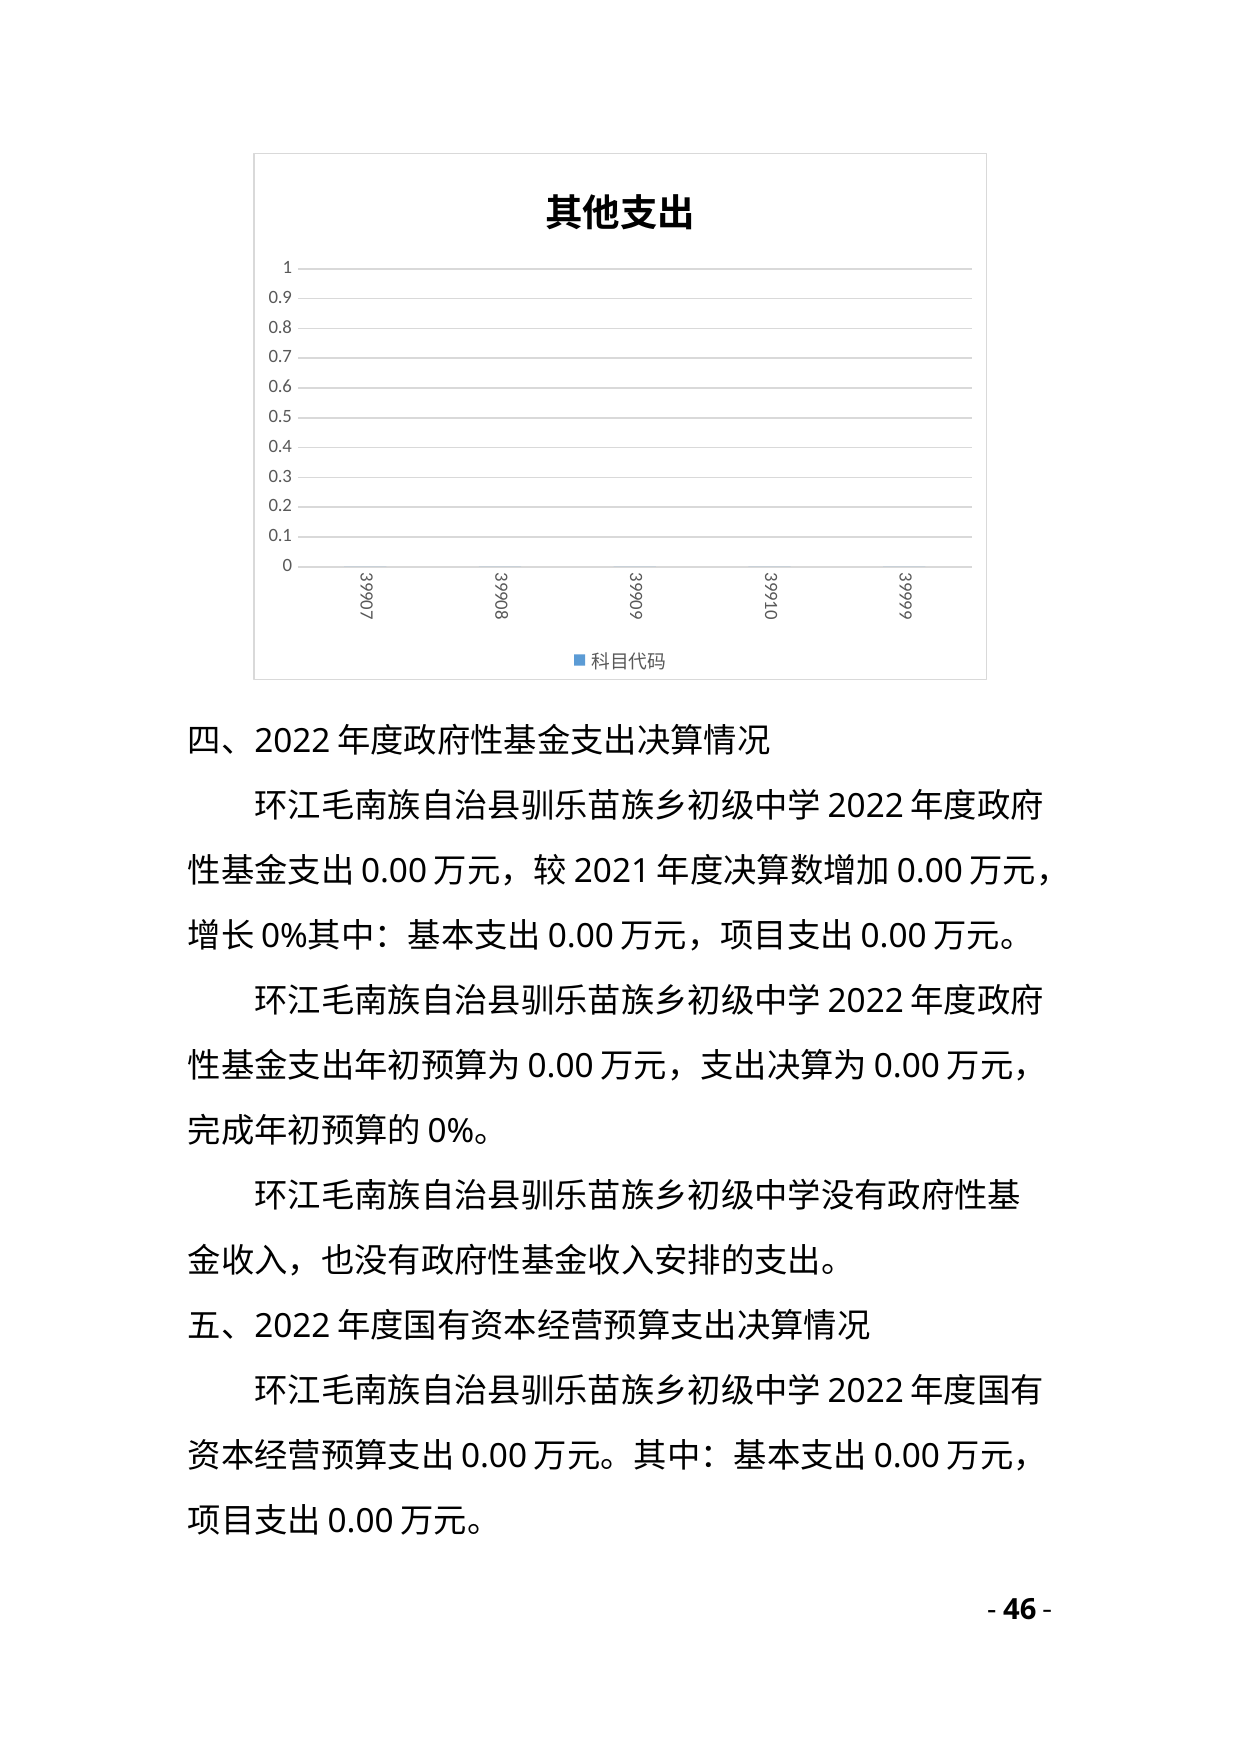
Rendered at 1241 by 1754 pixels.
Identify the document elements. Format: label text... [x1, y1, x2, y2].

text 五、2022年度国有资本经营预算支出决算情况 [187, 1290, 1053, 1355]
text 环江毛南族自治县驯乐苗族乡初级中学2022年度国有资本经营预算支出0.00万元。其中：基本支出0.00万元，项目支出0.00万元。 [187, 1355, 1053, 1550]
text 环江毛南族自治县驯乐苗族乡初级中学2022年度政府性基金支出年初预算为0.00万元，支出决算为0.00万元，完成年初预算的0%。 [187, 965, 1053, 1160]
text 环江毛南族自治县驯乐苗族乡初级中学2022年度政府性基金支出0.00万元，较2021年度决算数增加0.00万元，增长0%其中：基本支出0.00万元，项目支出0.00万元。 [187, 770, 1053, 965]
text 四、2022年度政府性基金支出决算情况 [187, 705, 1053, 770]
text 环江毛南族自治县驯乐苗族乡初级中学没有政府性基金收入，也没有政府性基金收入安排的支出。 [187, 1160, 1053, 1290]
